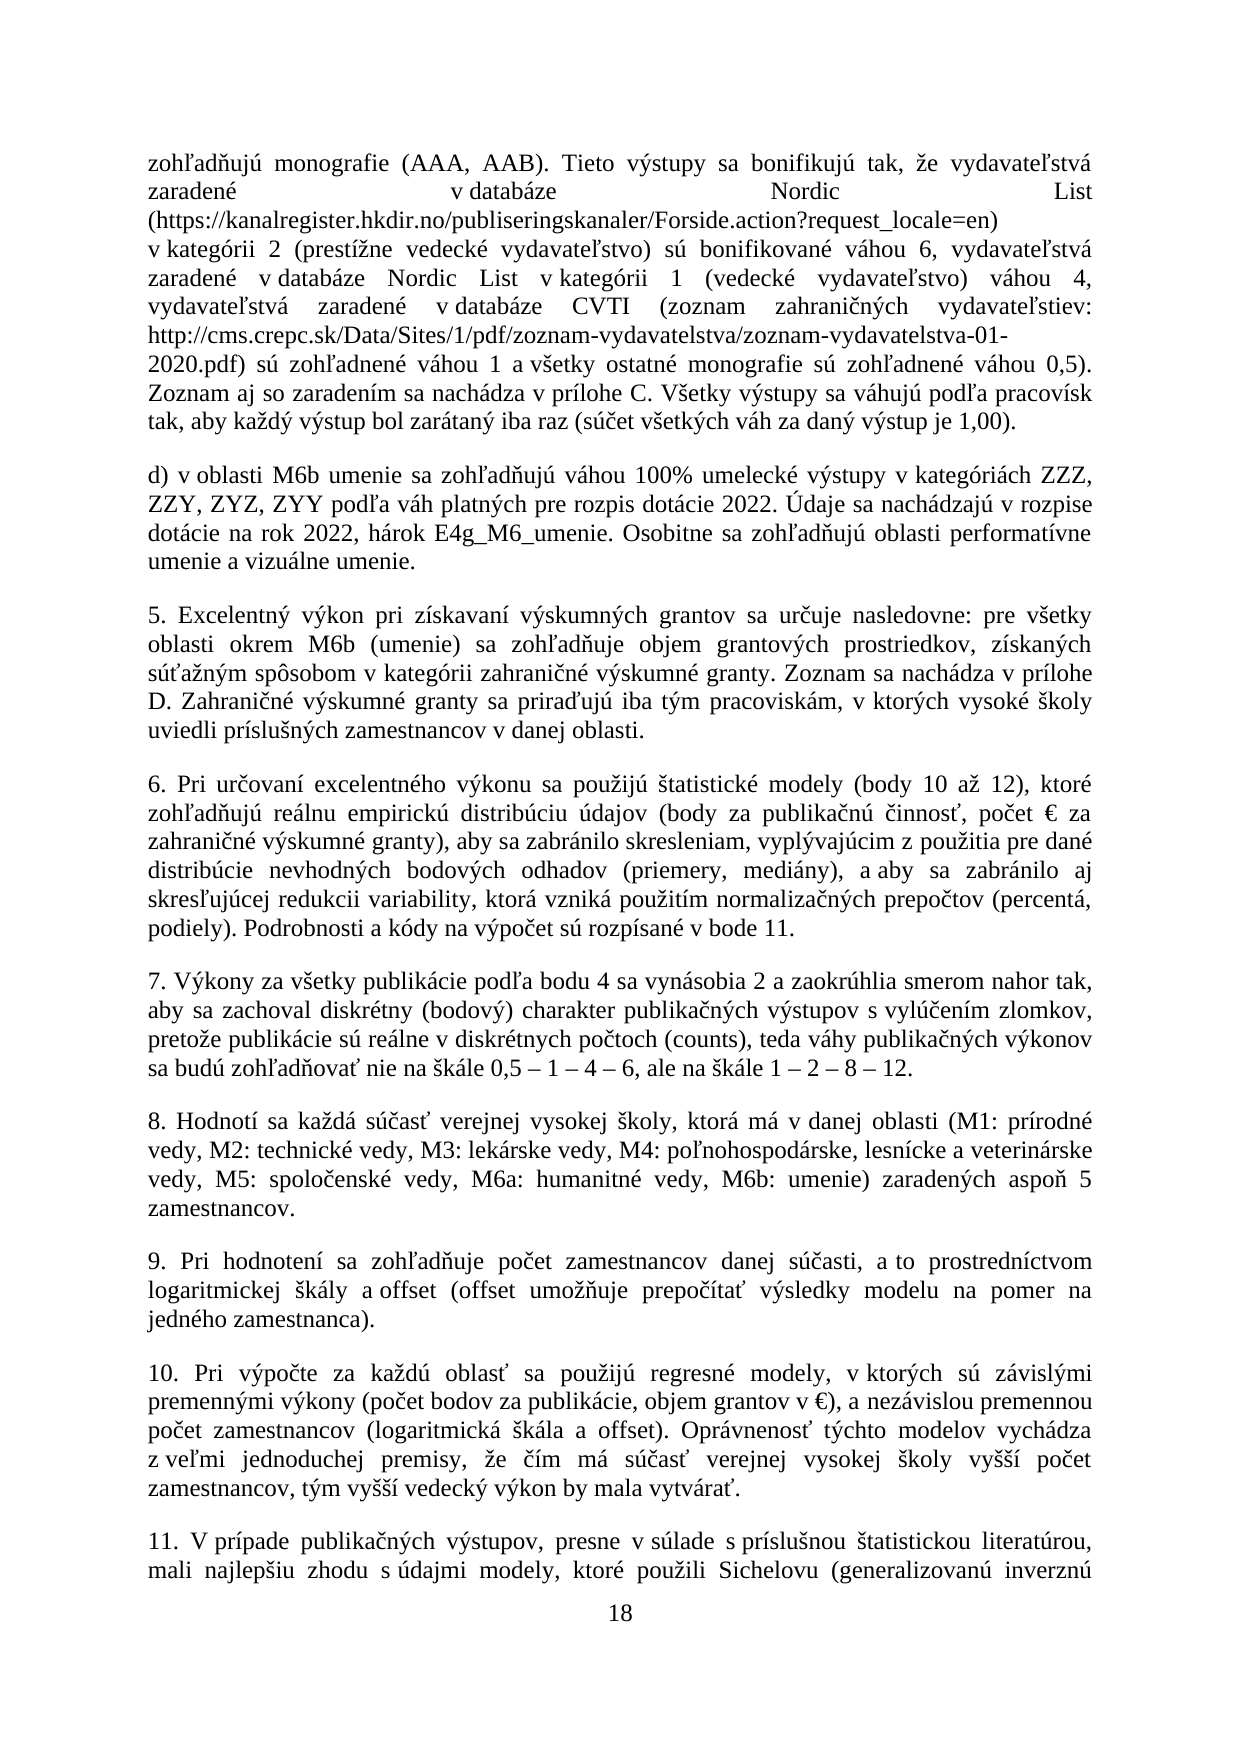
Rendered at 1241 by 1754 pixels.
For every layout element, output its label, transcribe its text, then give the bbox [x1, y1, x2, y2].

subtitle 9. Pri hodnotení sa zohľadňuje počet zamestnancov danej súčasti, a to prostredníctvom logaritmickej škály a offset (offset umožňuje prepočítať výsledky modelu na pomer na jedného zamestnanca). [148, 1246, 1092, 1333]
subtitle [148, 148, 1092, 435]
subtitle d) v oblasti M6b umenie sa zohľadňujú váhou 100% umelecké výstupy v kategóriách ZZZ, ZZY, ZYZ, ZYY podľa váh platných pre rozpis dotácie 2022. Údaje sa nachádzajú v rozpise dotácie na rok 2022, hárok E4g_M6_umenie. Osobitne sa zohľadňujú oblasti performatívne umenie a vizuálne umenie. [148, 460, 1092, 575]
subtitle 8. Hodnotí sa každá súčasť verejnej vysokej školy, ktorá má v danej oblasti (M1: prírodné vedy, M2: technické vedy, M3: lekárske vedy, M4: poľnohospodárske, lesnícke a veterinárske vedy, M5: spoločenské vedy, M6a: humanitné vedy, M6b: umenie) zaradených aspoň 5 zamestnancov. [148, 1106, 1092, 1221]
subtitle 7. Výkony za všetky publikácie podľa bodu 4 sa vynásobia 2 a zaokrúhlia smerom nahor tak, aby sa zachoval diskrétny (bodový) charakter publikačných výstupov s vylúčením zlomkov, pretože publikácie sú reálne v diskrétnych počtoch (counts), teda váhy publikačných výkonov sa budú zohľadňovať nie na škále 0,5 – 1 – 4 – 6, ale na škále 1 – 2 – 8 – 12. [148, 966, 1092, 1081]
subtitle 6. Pri určovaní excelentného výkonu sa použijú štatistické modely (body 10 až 12), ktoré zohľadňujú reálnu empirickú distribúciu údajov (body za publikačnú činnosť, počet € za zahraničné výskumné granty), aby sa zabránilo skresleniam, vyplývajúcim z použitia pre dané distribúcie nevhodných bodových odhadov (priemery, mediány), a aby sa zabránilo aj skresľujúcej redukcii variability, ktorá vzniká použitím normalizačných prepočtov (percentá, podiely). Podrobnosti a kódy na výpočet sú rozpísané v bode 11. [148, 769, 1092, 941]
subtitle 5. Excelentný výkon pri získavaní výskumných grantov sa určuje nasledovne: pre všetky oblasti okrem M6b (umenie) sa zohľadňuje objem grantových prostriedkov, získaných súťažným spôsobom v kategórii zahraničné výskumné granty. Zoznam sa nachádza v prílohe D. Zahraničné výskumné granty sa priraďujú iba tým pracoviskám, v ktorých vysoké školy uviedli príslušných zamestnancov v danej oblasti. [148, 600, 1092, 744]
subtitle 10. Pri výpočte za každú oblasť sa použijú regresné modely, v ktorých sú závislými premennými výkony (počet bodov za publikácie, objem grantov v €), a nezávislou premennou počet zamestnancov (logaritmická škála a offset). Oprávnenosť týchto modelov vychádza z veľmi jednoduchej premisy, že čím má súčasť verejnej vysokej školy vyšší počet zamestnancov, tým vyšší vedecký výkon by mala vytvárať. [148, 1358, 1092, 1501]
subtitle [148, 1526, 1092, 1584]
